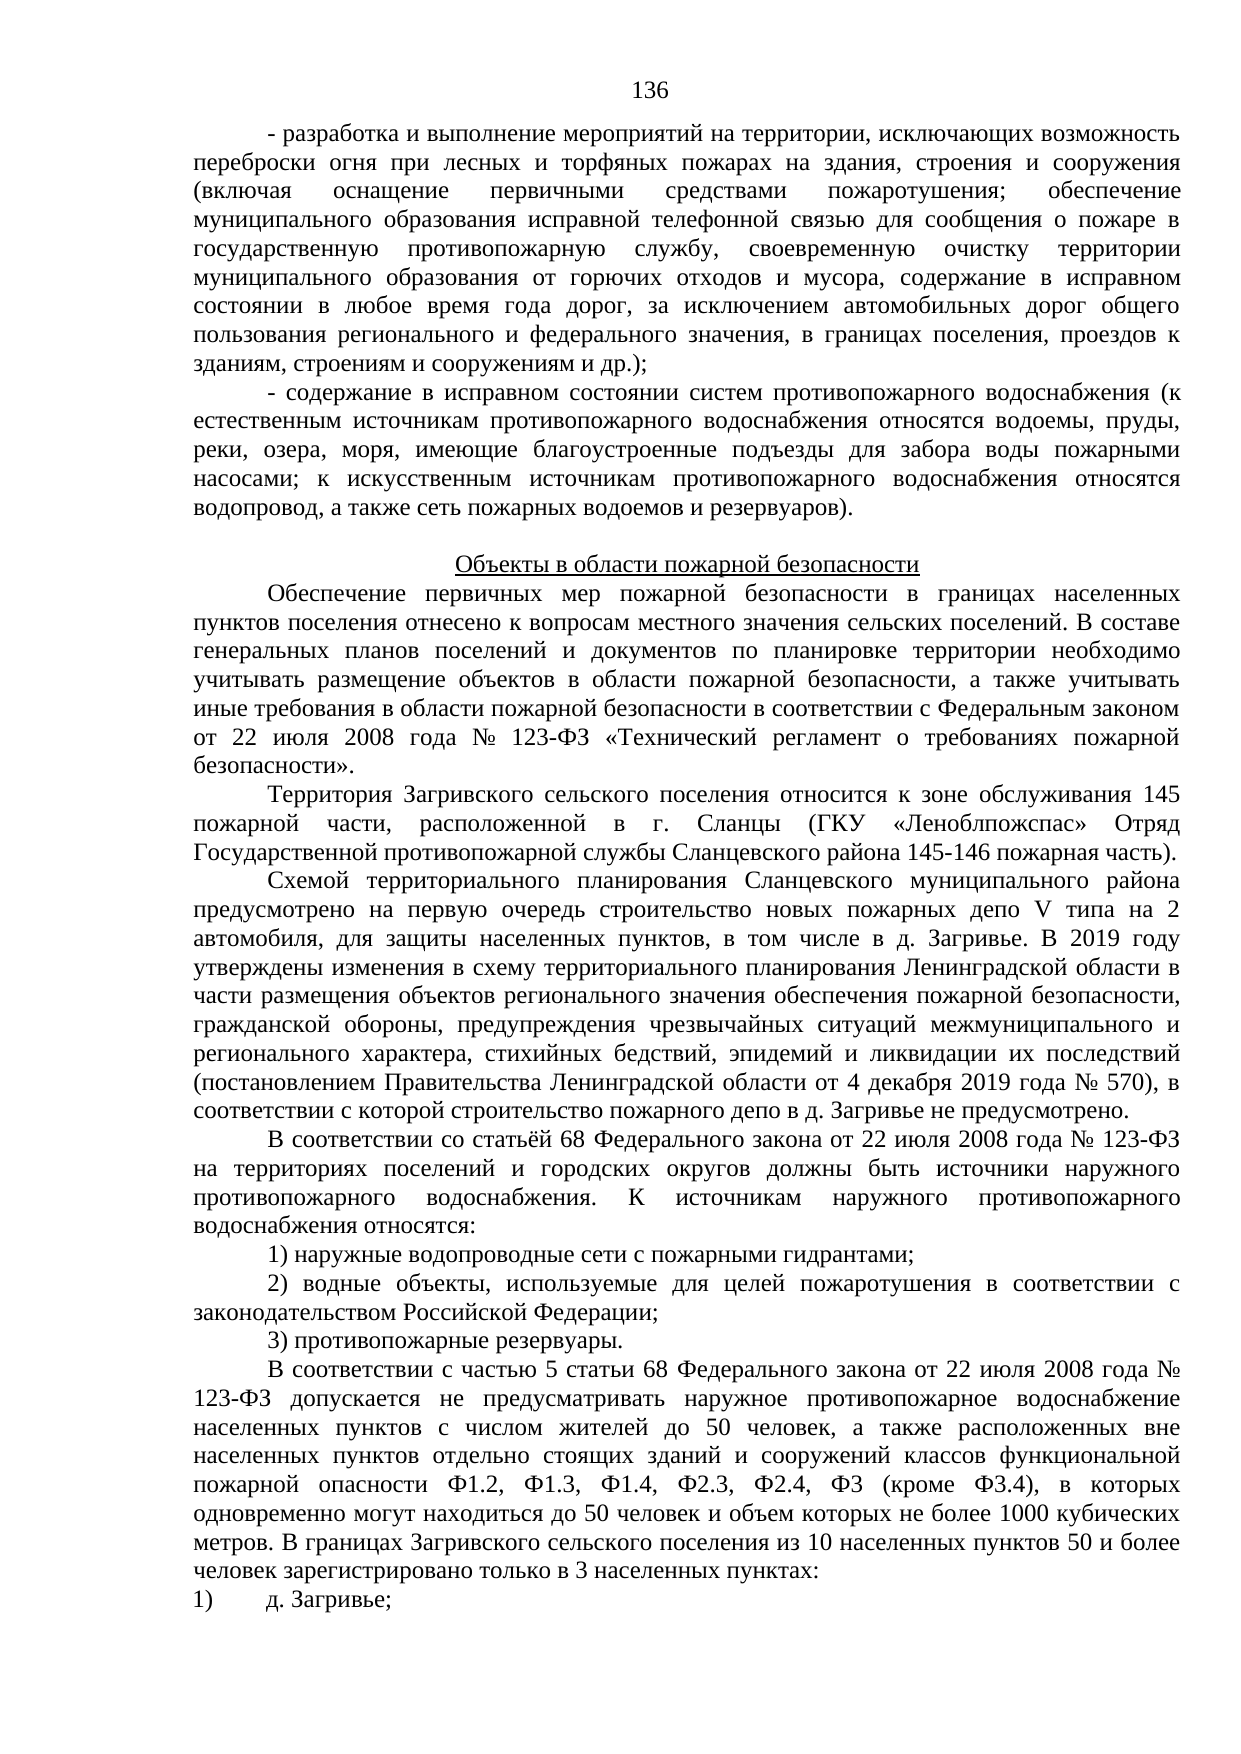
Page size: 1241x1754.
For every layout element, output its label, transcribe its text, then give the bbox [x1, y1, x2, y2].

text 2) водные объекты, используемые для целей пожаротушения в соответствии с законодательством Российской Федерации; [193, 1268, 1181, 1326]
text Объекты в области пожарной безопасности [193, 549, 1181, 578]
text Схемой территориального планирования Сланцевского муниципального района предусмотрено на первую очередь строительство новых пожарных депо V типа на 2 автомобиля, для защиты населенных пунктов, в том числе в д. Загривье. В 2019 году утверждены изменения в схему территориального планирования Ленинградской области в части размещения объектов регионального значения обеспечения пожарной безопасности, гражданской обороны, предупреждения чрезвычайных ситуаций межмуниципального и регионального характера, стихийных бедствий, эпидемий и ликвидации их последствий (постановлением Правительства Ленинградской области от 4 декабря 2019 года № 570), в соответствии с которой строительство пожарного депо в д. Загривье не предусмотрено. [193, 866, 1181, 1124]
text В соответствии с частью 5 статьи 68 Федерального закона от 22 июля 2008 года № 123-ФЗ допускается не предусматривать наружное противопожарное водоснабжение населенных пунктов с числом жителей до 50 человек, а также расположенных вне населенных пунктов отдельно стоящих зданий и сооружений классов функциональной пожарной опасности Ф1.2, Ф1.3, Ф1.4, Ф2.3, Ф2.4, Ф3 (кроме Ф3.4), в которых одновременно могут находиться до 50 человек и объем которых не более 1000 кубических метров. В границах Загривского сельского поселения из 10 населенных пунктов 50 и более человек зарегистрировано только в 3 населенных пунктах: [193, 1354, 1181, 1584]
text Обеспечение первичных мер пожарной безопасности в границах населенных пунктов поселения отнесено к вопросам местного значения сельских поселений. В составе генеральных планов поселений и документов по планировке территории необходимо учитывать размещение объектов в области пожарной безопасности, а также учитывать иные требования в области пожарной безопасности в соответствии с Федеральным законом от 22 июля 2008 года № 123-ФЗ «Технический регламент о требованиях пожарной безопасности». [193, 578, 1181, 779]
text 1) наружные водопроводные сети с пожарными гидрантами; [193, 1239, 1181, 1268]
list д. Загривье; [118, 1584, 1181, 1613]
text - разработка и выполнение мероприятий на территории, исключающих возможность переброски огня при лесных и торфяных пожарах на здания, строения и сооружения (включая оснащение первичными средствами пожаротушения; обеспечение муниципального образования исправной телефонной связью для сообщения о пожаре в государственную противопожарную службу, своевременную очистку территории муниципального образования от горючих отходов и мусора, содержание в исправном состоянии в любое время года дорог, за исключением автомобильных дорог общего пользования регионального и федерального значения, в границах поселения, проездов к зданиям, строениям и сооружениям и др.); [193, 118, 1181, 377]
text В соответствии со статьёй 68 Федерального закона от 22 июля 2008 года № 123-ФЗ на территориях поселений и городских округов должны быть источники наружного противопожарного водоснабжения. К источникам наружного противопожарного водоснабжения относятся: [193, 1124, 1181, 1239]
text 3) противопожарные резервуары. [193, 1326, 1181, 1354]
text - содержание в исправном состоянии систем противопожарного водоснабжения (к естественным источникам противопожарного водоснабжения относятся водоемы, пруды, реки, озера, моря, имеющие благоустроенные подъезды для забора воды пожарными насосами; к искусственным источникам противопожарного водоснабжения относятся водопровод, а также сеть пожарных водоемов и резервуаров). [193, 377, 1181, 521]
text Территория Загривского сельского поселения относится к зоне обслуживания 145 пожарной части, расположенной в г. Сланцы (ГКУ «Леноблпожспас» Отряд Государственной противопожарной службы Сланцевского района 145-146 пожарная часть). [193, 779, 1181, 866]
